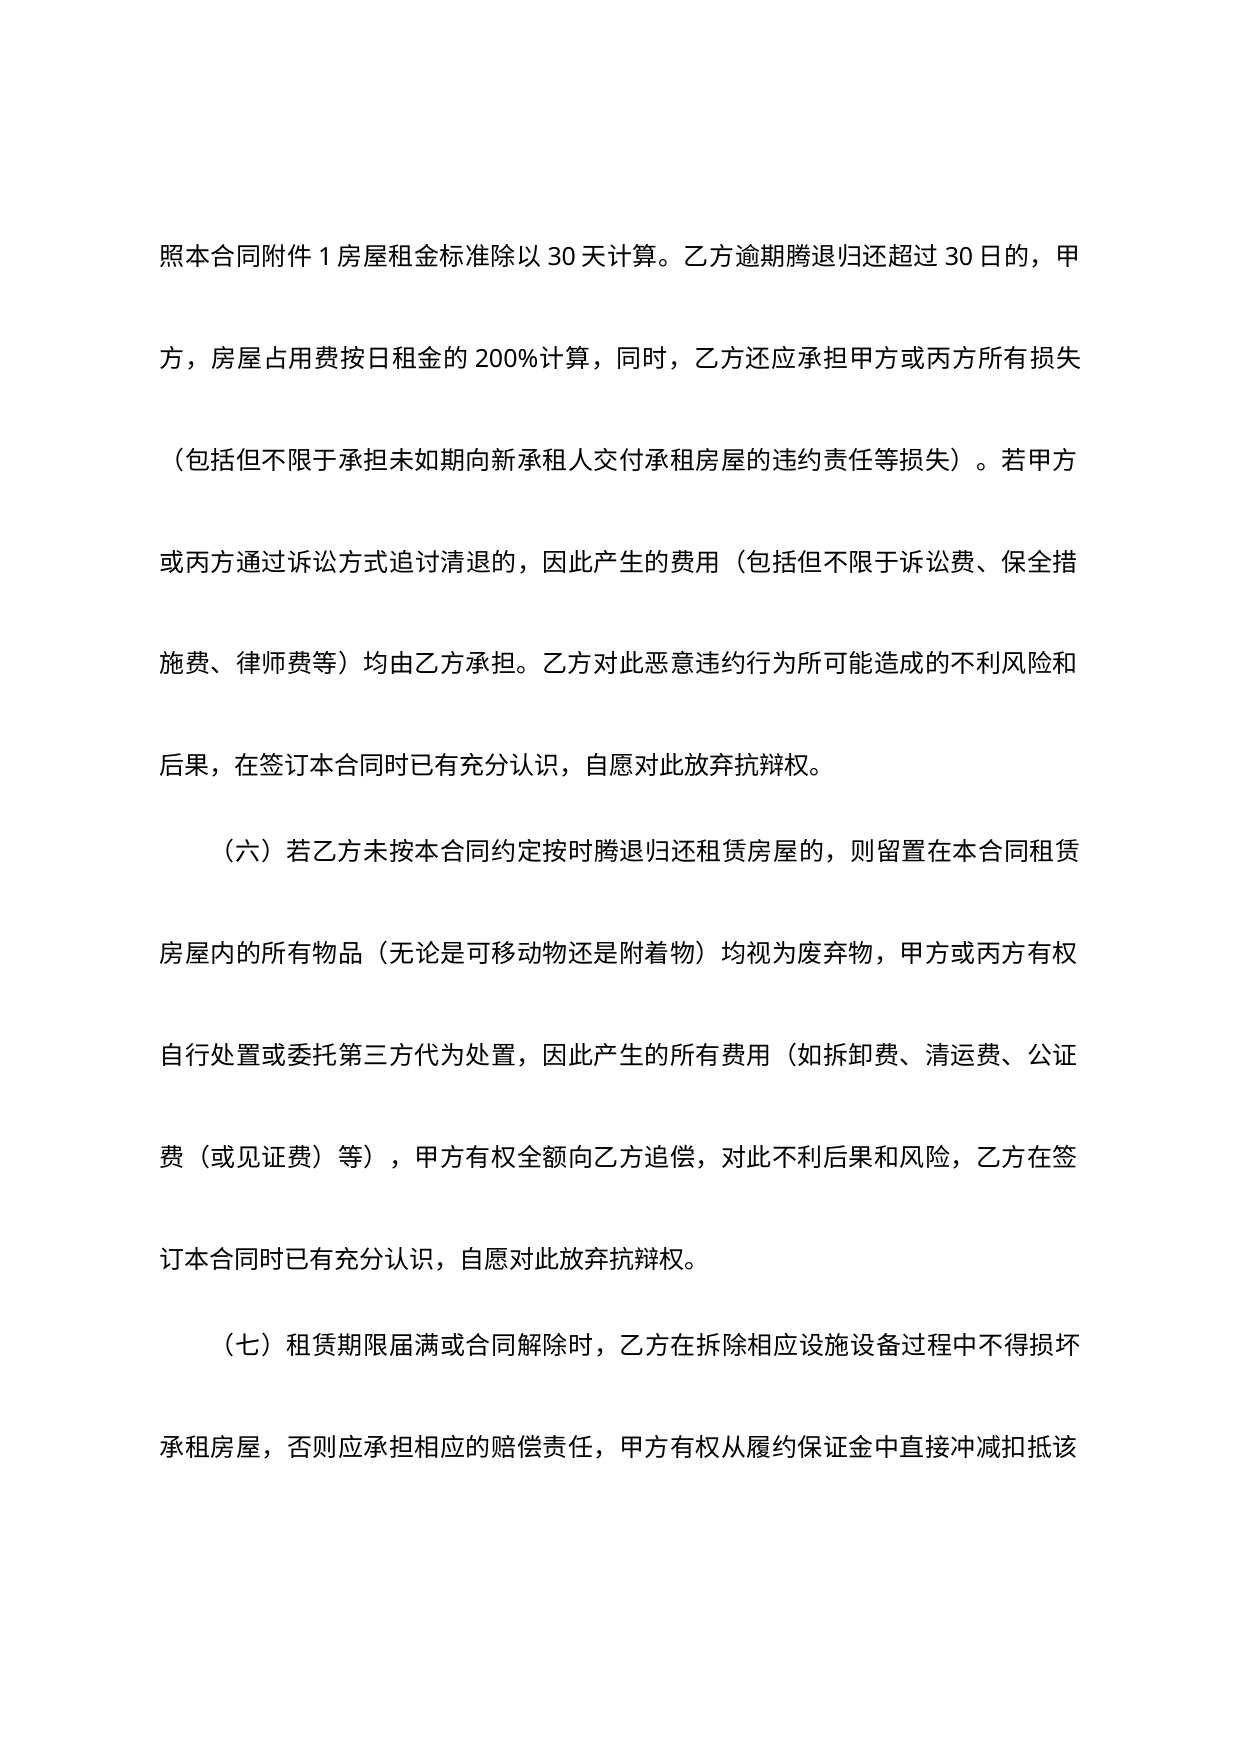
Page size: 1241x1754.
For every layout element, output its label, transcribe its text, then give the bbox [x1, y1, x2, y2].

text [159, 221, 1081, 798]
text （六）若乙方未按本合同约定按时腾退归还租赁房屋的，则留置在本合同租赁房屋内的所有物品（无论是可移动物还是附着物）均视为废弃物，甲方或丙方有权自行处置或委托第三方代为处置，因此产生的所有费用（如拆卸费、清运费、公证费（或见证费）等），甲方有权全额向乙方追偿，对此不利后果和风险，乙方在签订本合同时已有充分认识，自愿对此放弃抗辩权。 [159, 816, 1081, 1291]
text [159, 1309, 1081, 1479]
